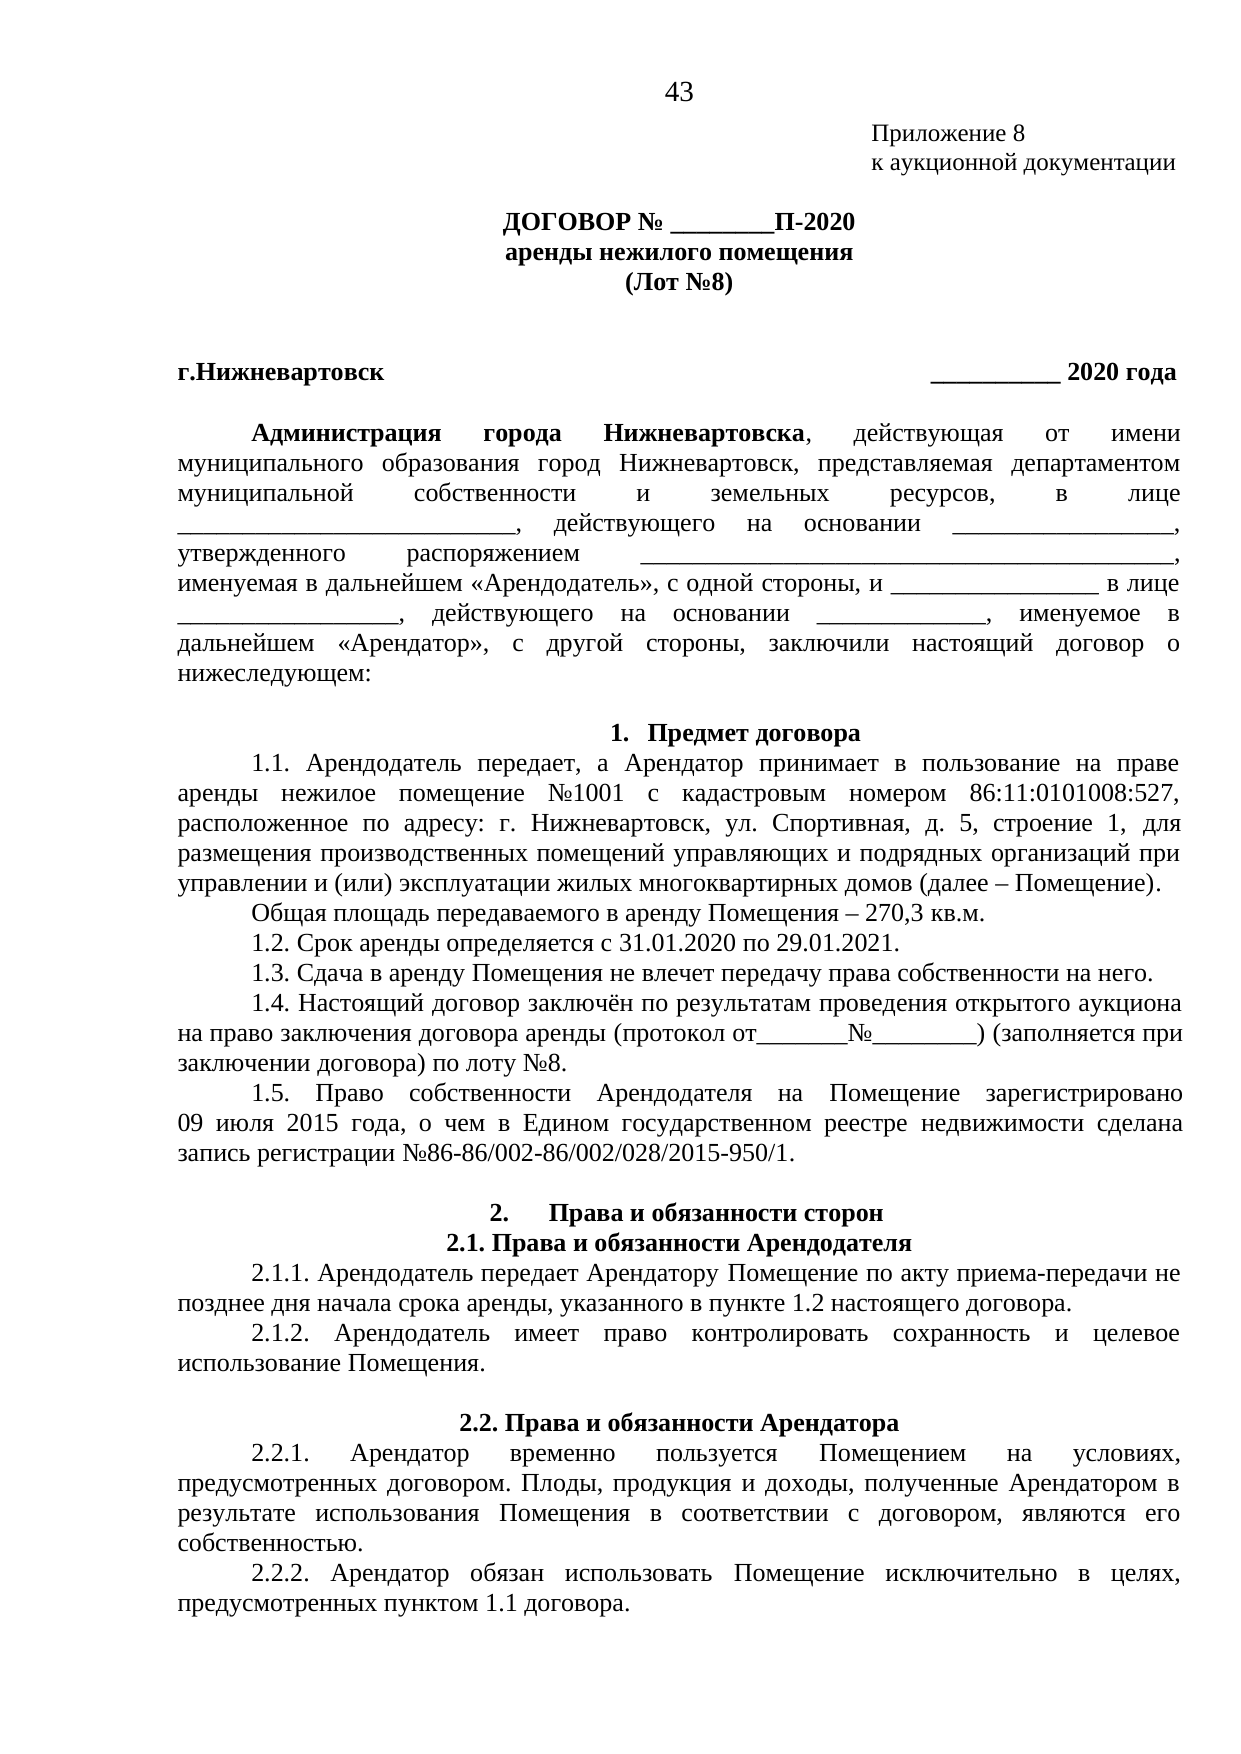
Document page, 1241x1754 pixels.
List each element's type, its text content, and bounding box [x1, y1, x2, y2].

text г.Нижневартовск __________ 2020 года [177, 356, 1181, 386]
text 1.5. Право собственности Арендодателя на Помещение зарегистрировано 09 июля 2015 года, о чем в Едином государственном реестре недвижимости сделана запись регистрации №86-86/002-86/002/028/2015-950/1. [177, 1077, 1183, 1167]
text 1.2. Срок аренды определяется с 31.01.2020 по 29.01.2021. [177, 927, 1183, 957]
text 2.1.1. Арендодатель передает Арендатору Помещение по акту приема-передачи не позднее дня начала срока аренды, указанного в пункте 1.2 настоящего договора. [177, 1257, 1181, 1317]
list Права и обязанности сторон [192, 1197, 1181, 1227]
text ДОГОВОР № ________П-2020 [177, 206, 1181, 236]
text 1.1. Арендодатель передает, а Арендатор принимает в пользование на праве аренды нежилое помещение №1001 с кадастровым номером 86:11:0101008:527, расположенное по адресу: г. Нижневартовск, ул. Спортивная, д. 5, строение 1, для размещения производственных помещений управляющих и подрядных организаций при управлении и (или) эксплуатации жилых многоквартирных домов (далее – Помещение). [177, 747, 1181, 897]
list Предмет договора [290, 717, 1181, 747]
text (Лот №8) [177, 266, 1181, 296]
text 2.2.1. Арендатор временно пользуется Помещением на условиях, предусмотренных договором. Плоды, продукция и доходы, полученные Арендатором в результате использования Помещения в соответствии с договором, являются его собственностью. [177, 1437, 1181, 1557]
text 2.1. Права и обязанности Арендодателя [177, 1227, 1181, 1257]
text Администрация города Нижневартовска, действующая от имени муниципального образования город Нижневартовск, представляемая департаментом муниципальной собственности и земельных ресурсов, в лице __________________________, действующего на основании _________________, утвержденного распоряжением _________________________________________, именуемая в дальнейшем «Арендодатель», с одной стороны, и ________________ в лице _________________, действующего на основании _____________, именуемое в дальнейшем «Арендатор», с другой стороны, заключили настоящий договор о нижеследующем: [177, 417, 1181, 687]
text 2.2. Права и обязанности Арендатора [177, 1407, 1181, 1437]
text Приложение 8 [871, 118, 1181, 147]
text 2.1.2. Арендодатель имеет право контролировать сохранность и целевое использование Помещения. [177, 1317, 1181, 1377]
text аренды нежилого помещения [177, 236, 1181, 266]
text Общая площадь передаваемого в аренду Помещения – 270,3 кв.м. [177, 897, 1181, 927]
text 1.3. Сдача в аренду Помещения не влечет передачу права собственности на него. [177, 957, 1183, 987]
text 1.4. Настоящий договор заключён по результатам проведения открытого аукциона на право заключения договора аренды (протокол от_______№________) (заполняется при заключении договора) по лоту №8. [177, 987, 1183, 1077]
text 2.2.2. Арендатор обязан использовать Помещение исключительно в целях, предусмотренных пунктом 1.1 договора. [177, 1557, 1181, 1617]
text к аукционной документации [177, 147, 1181, 176]
